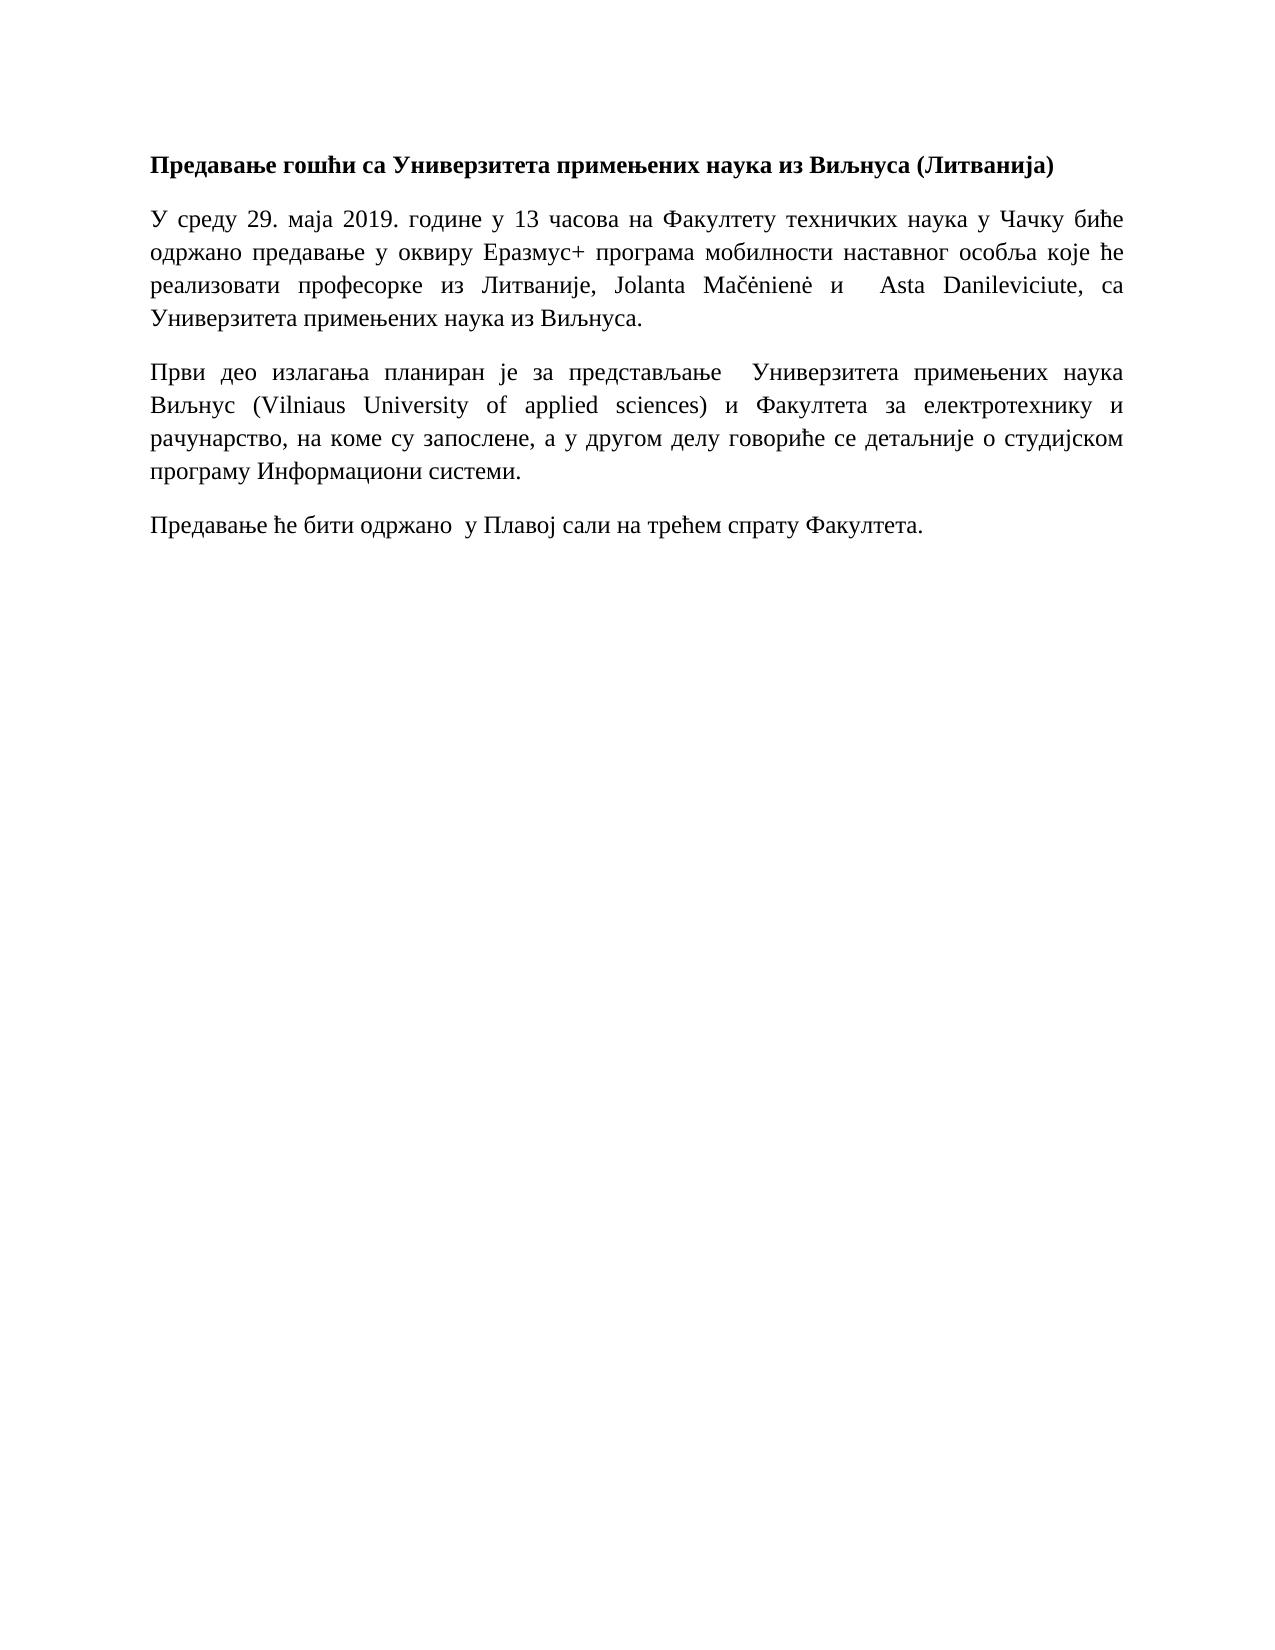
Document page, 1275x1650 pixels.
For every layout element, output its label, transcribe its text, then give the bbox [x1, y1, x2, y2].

text У среду 29. маја 2019. године у 13 часова на Факултету техничких наука у Чачку биће одржано предавање у оквиру Еразмус+ програма мобилности наставног особља које ће реализовати професорке из Литваније, Jolanta Mačėnienė и Asta Danileviciute, са Универзитета примењених наука из Виљнуса. [150, 204, 1125, 332]
text Предавање ће бити одржано у Плавој сали на трећем спрату Факултета. [150, 510, 1125, 538]
text Први део излагања планиран је за представљање Универзитета примењених наука Виљнус (Vilniaus University of applied sciences) и Факултета за електротехнику и рачунарство, на коме су запослене, а у другом делу говориће се детаљније о студијском програму Информациони системи. [150, 357, 1125, 484]
text Предавање гошћи са Универзитета примењених наука из Виљнуса (Литванија) [150, 150, 1125, 179]
